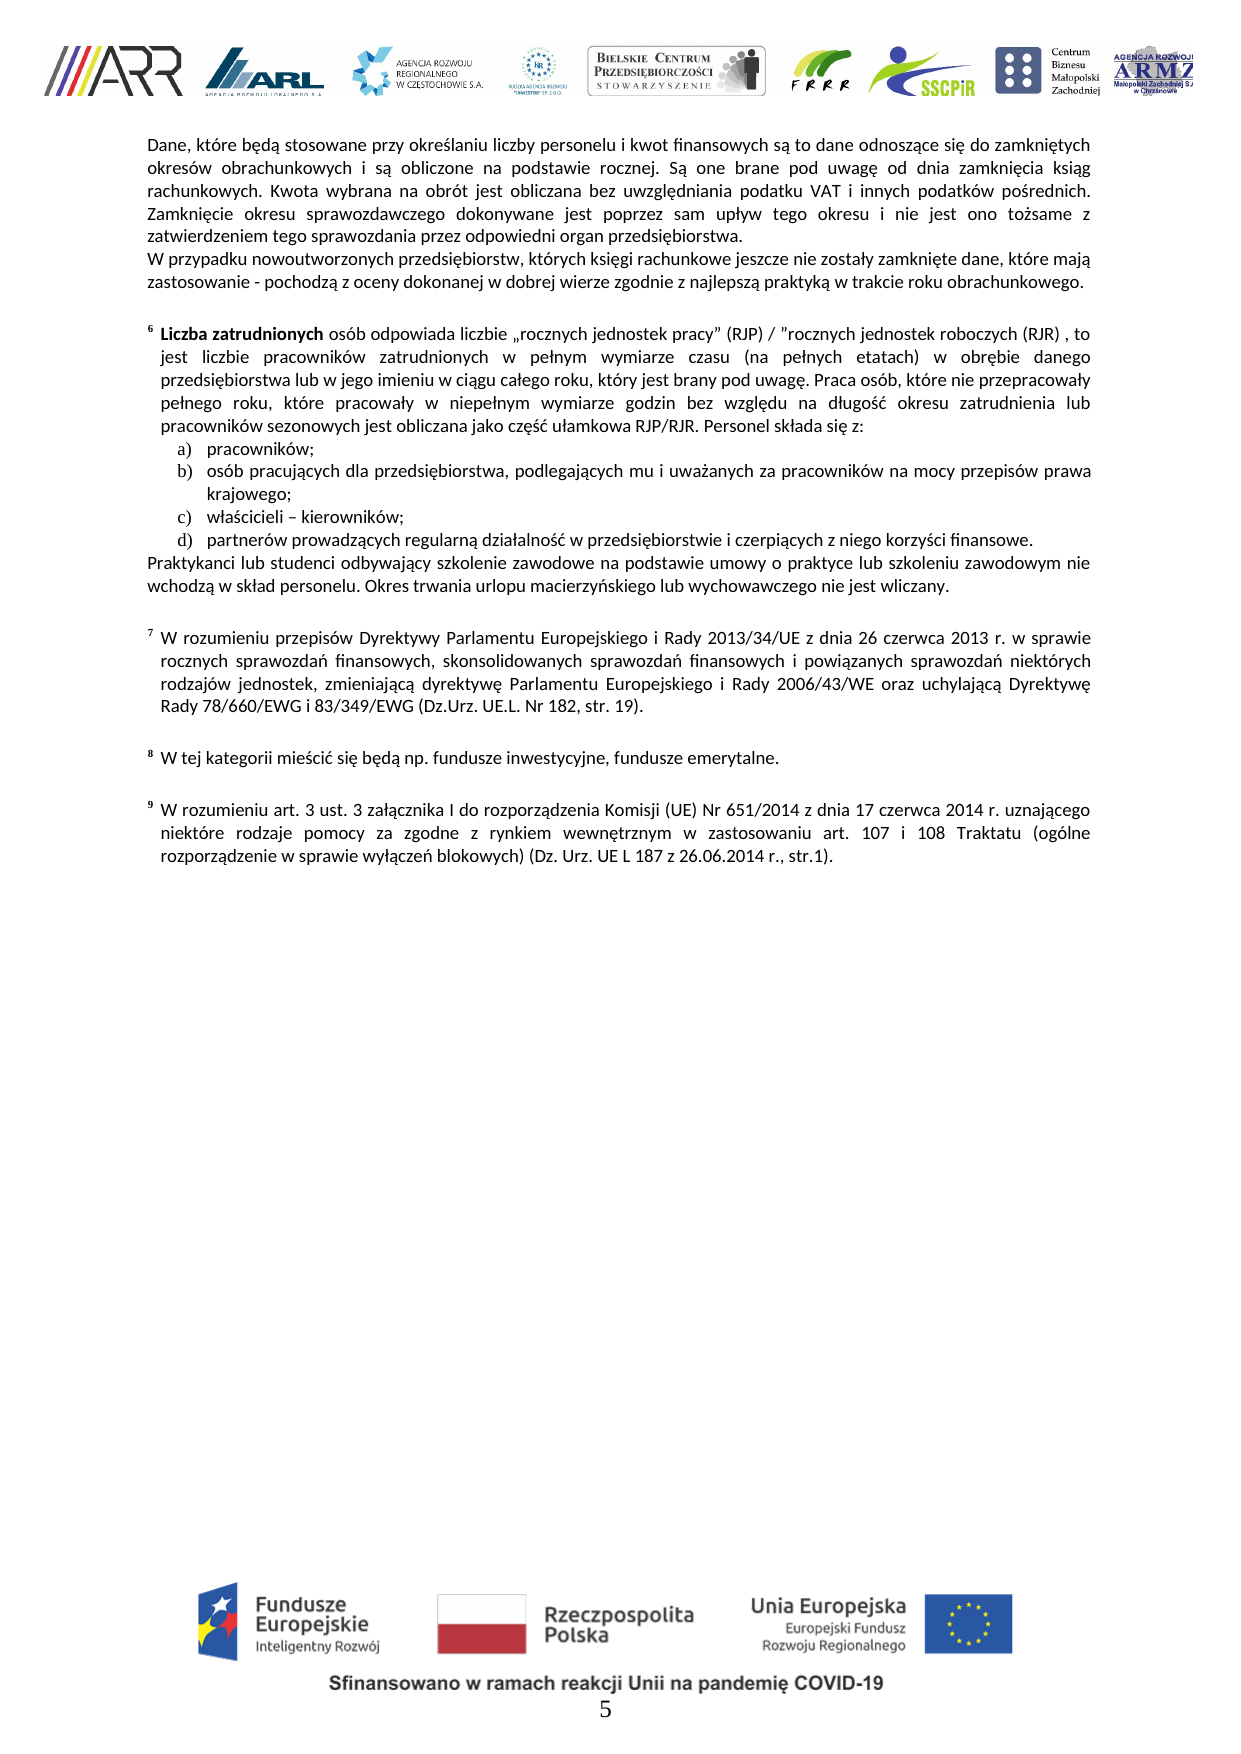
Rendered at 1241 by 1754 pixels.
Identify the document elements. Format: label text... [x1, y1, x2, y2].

list pracowników; [177, 437, 1093, 459]
list W rozumieniu art. 3 ust. 3 załącznika I do rozporządzenia Komisji (UE) Nr 651/2014 z dnia 17 czerwca 2014 r. uznającego niektóre rodzaje pomocy za zgodne z rynkiem wewnętrznym w zastosowaniu art. 107 i 108 Traktatu (ogólne rozporządzenie w sprawie wyłączeń blokowych) (Dz. Urz. UE L 187 z 26.06.2014 r., str.1). [148, 798, 1093, 867]
list W tej kategorii mieścić się będą np. fundusze inwestycyjne, fundusze emerytalne. [148, 746, 1093, 769]
text Dane, które będą stosowane przy określaniu liczby personelu i kwot finansowych są to dane odnoszące się do zamkniętych okresów obrachunkowych i są obliczone na podstawie rocznej. Są one brane pod uwagę od dnia zamknięcia ksiąg rachunkowych. Kwota wybrana na obrót jest obliczana bez uwzględniania podatku VAT i innych podatków pośrednich. Zamknięcie okresu sprawozdawczego dokonywane jest poprzez sam upływ tego okresu i nie jest ono tożsame z zatwierdzeniem tego sprawozdania przez odpowiedni organ przedsiębiorstwa. [147, 133, 1093, 247]
list Liczba zatrudnionych osób odpowiada liczbie „rocznych jednostek pracy” (RJP) / ”rocznych jednostek roboczych (RJR) , to jest liczbie pracowników zatrudnionych w pełnym wymiarze czasu (na pełnych etatach) w obrębie danego przedsiębiorstwa lub w jego imieniu w ciągu całego roku, który jest brany pod uwagę. Praca osób, które nie przepracowały pełnego roku, które pracowały w niepełnym wymiarze godzin bez względu na długość okresu zatrudnienia lub pracowników sezonowych jest obliczana jako część ułamkowa RJP/RJR. Personel składa się z: [148, 322, 1093, 437]
text W przypadku nowoutworzonych przedsiębiorstw, których księgi rachunkowe jeszcze nie zostały zamknięte dane, które mają zastosowanie - pochodzą z oceny dokonanej w dobrej wierze zgodnie z najlepszą praktyką w trakcie roku obrachunkowego. [147, 247, 1093, 293]
list właścicieli – kierowników; [177, 505, 1093, 528]
picture [43, 45, 1193, 96]
list W rozumieniu przepisów Dyrektywy Parlamentu Europejskiego i Rady 2013/34/UE z dnia 26 czerwca 2013 r. w sprawie rocznych sprawozdań finansowych, skonsolidowanych sprawozdań finansowych i powiązanych sprawozdań niektórych rodzajów jednostek, zmieniającą dyrektywę Parlamentu Europejskiego i Rady 2006/43/WE oraz uchylającą Dyrektywę Rady 78/660/EWG i 83/349/EWG (Dz.Urz. UE.L. Nr 182, str. 19). [148, 626, 1093, 717]
picture [198, 1582, 1013, 1694]
text Praktykanci lub studenci odbywający szkolenie zawodowe na podstawie umowy o praktyce lub szkoleniu zawodowym nie wchodzą w skład personelu. Okres trwania urlopu macierzyńskiego lub wychowawczego nie jest wliczany. [147, 551, 1093, 597]
list partnerów prowadzących regularną działalność w przedsiębiorstwie i czerpiących z niego korzyści finansowe. [177, 528, 1093, 551]
list osób pracujących dla przedsiębiorstwa, podlegających mu i uważanych za pracowników na mocy przepisów prawa krajowego; [177, 459, 1093, 505]
